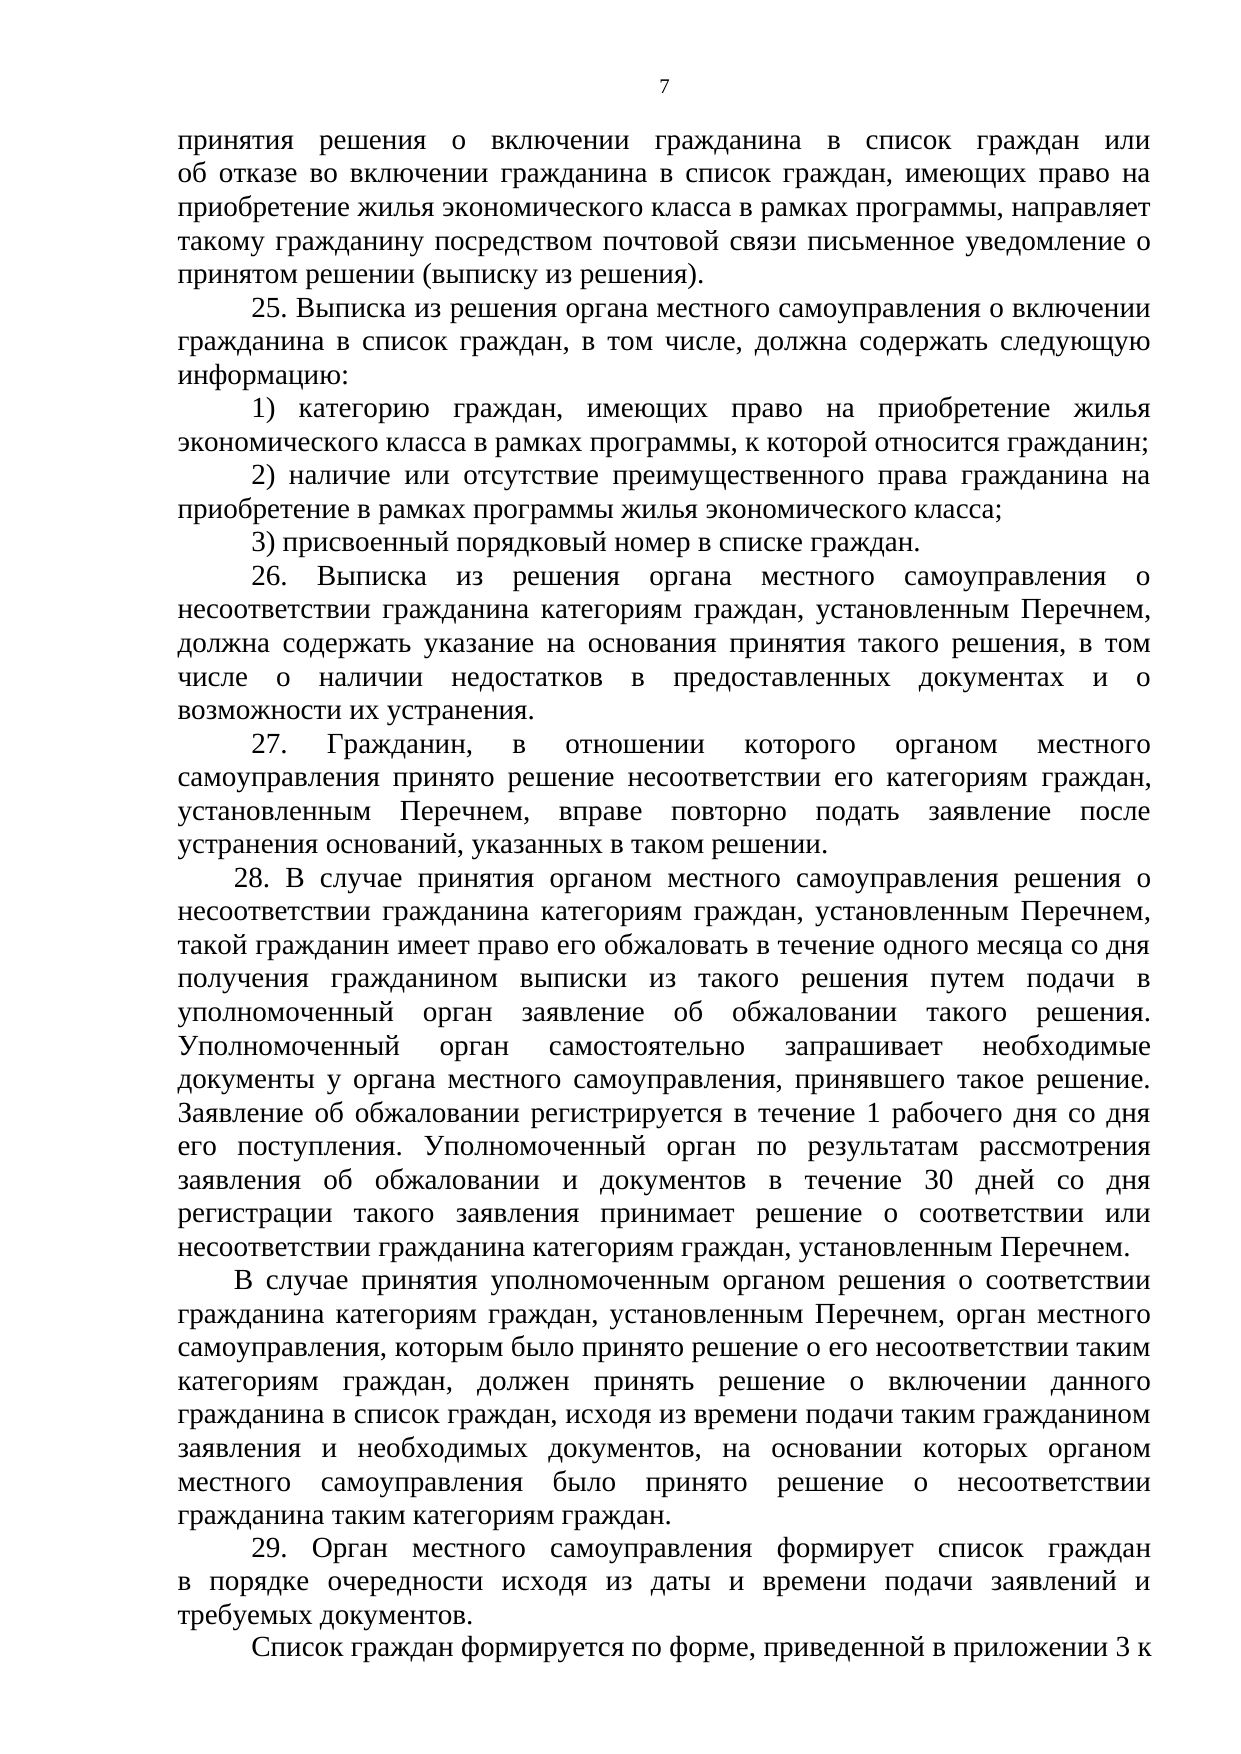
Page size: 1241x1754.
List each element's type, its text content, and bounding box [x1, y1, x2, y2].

text 27. Гражданин, в отношении которого органом местного самоуправления принято решение несоответствии его категориям граждан, установленным Перечнем, вправе повторно подать заявление после устранения оснований, указанных в таком решении. [177, 726, 1152, 860]
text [177, 122, 1152, 290]
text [177, 1630, 1152, 1663]
text 29. Орган местного самоуправления формирует список граждан в порядке очередности исходя из даты и времени подачи заявлений и требуемых документов. [177, 1531, 1152, 1630]
text 1) категорию граждан, имеющих право на приобретение жилья экономического класса в рамках программы, к которой относится гражданин; [177, 390, 1152, 457]
text 28. В случае принятия органом местного самоуправления решения о несоответствии гражданина категориям граждан, установленным Перечнем, такой гражданин имеет право его обжаловать в течение одного месяца со дня получения гражданином выписки из такого решения путем подачи в уполномоченный орган заявление об обжаловании такого решения. Уполномоченный орган самостоятельно запрашивает необходимые документы у органа местного самоуправления, принявшего такое решение. Заявление об обжаловании регистрируется в течение 1 рабочего дня со дня его поступления. Уполномоченный орган по результатам рассмотрения заявления об обжаловании и документов в течение 30 дней со дня регистрации такого заявления принимает решение о соответствии или несоответствии гражданина категориям граждан, установленным Перечнем. [177, 860, 1152, 1262]
text 25. Выписка из решения органа местного самоуправления о включении гражданина в список граждан, в том числе, должна содержать следующую информацию: [177, 290, 1152, 390]
text В случае принятия уполномоченным органом решения о соответствии гражданина категориям граждан, установленным Перечнем, орган местного самоуправления, которым было принято решение о его несоответствии таким категориям граждан, должен принять решение о включении данного гражданина в список граждан, исходя из времени подачи таким гражданином заявления и необходимых документов, на основании которых органом местного самоуправления было принято решение о несоответствии гражданина таким категориям граждан. [177, 1262, 1152, 1531]
text 2) наличие или отсутствие преимущественного права гражданина на приобретение в рамках программы жилья экономического класса; [177, 457, 1152, 524]
text 3) присвоенный порядковый номер в списке граждан. [177, 524, 1152, 558]
text 26. Выписка из решения органа местного самоуправления о несоответствии гражданина категориям граждан, установленным Перечнем, должна содержать указание на основания принятия такого решения, в том числе о наличии недостатков в предоставленных документах и о возможности их устранения. [177, 558, 1152, 726]
